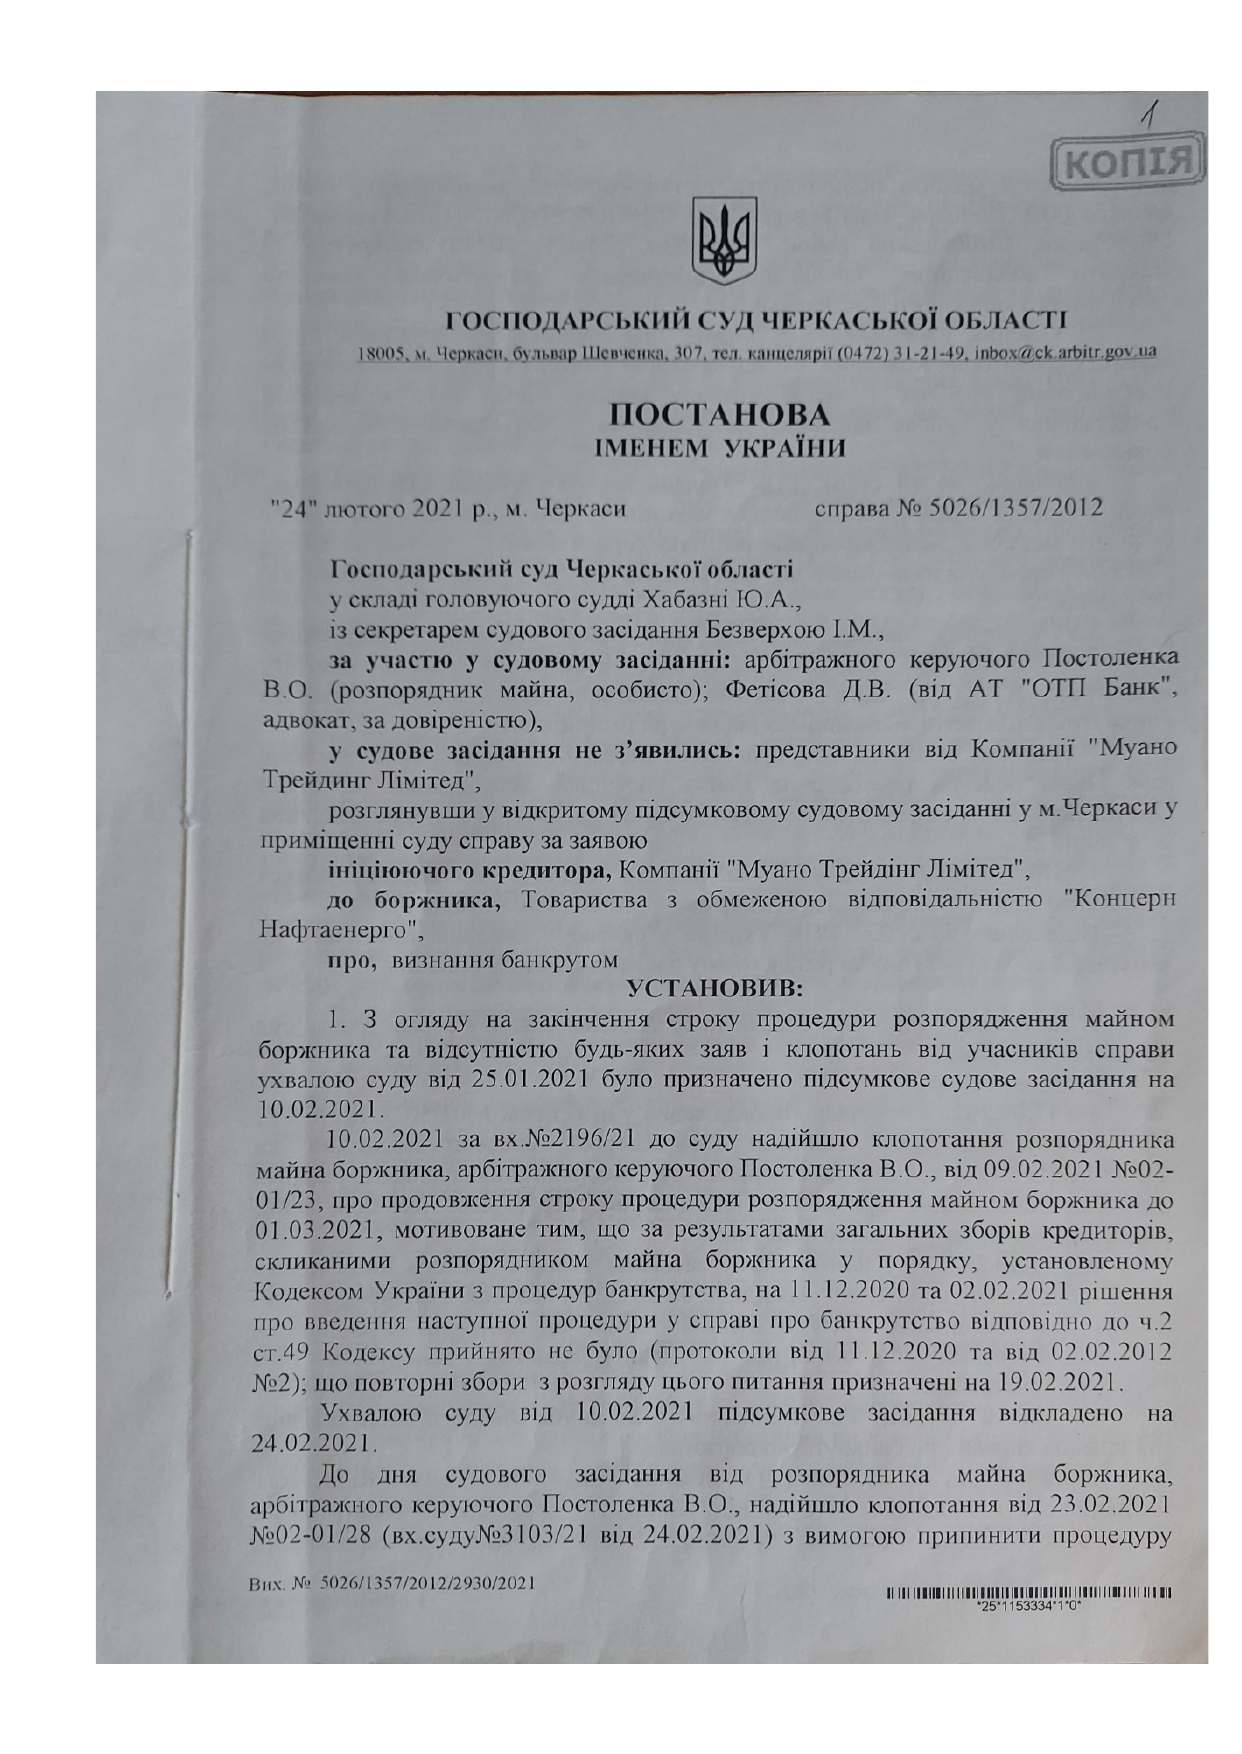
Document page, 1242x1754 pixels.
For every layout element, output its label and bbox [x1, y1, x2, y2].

picture [95, 91, 1209, 1664]
